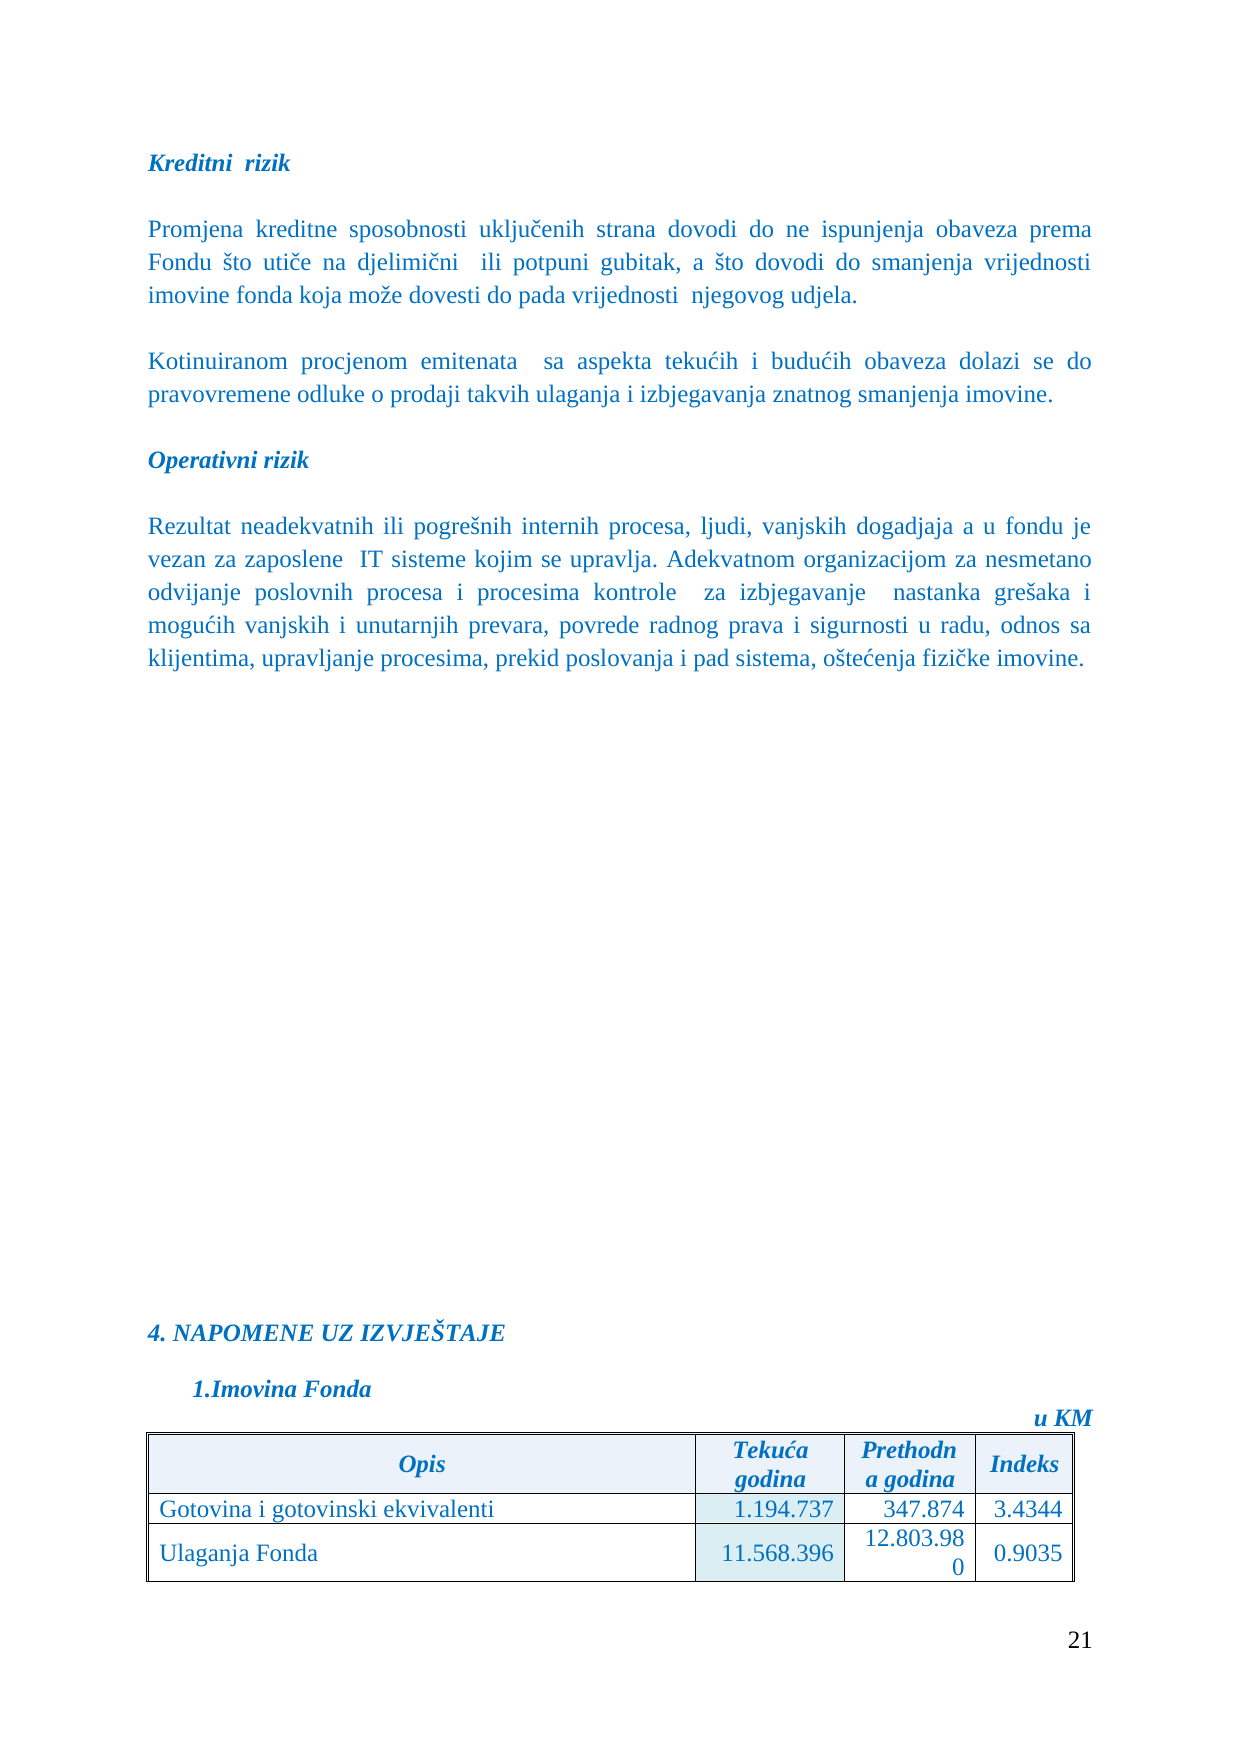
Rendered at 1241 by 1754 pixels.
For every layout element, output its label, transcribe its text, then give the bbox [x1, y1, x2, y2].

table_cell 11.568.396 [696, 1524, 844, 1581]
table_cell Ulaganja Fonda [149, 1524, 695, 1581]
table_cell 347.874 [845, 1494, 975, 1522]
table_header Indeks [976, 1435, 1072, 1493]
text u KM [148, 1403, 1092, 1432]
table_cell 3.4344 [976, 1494, 1072, 1522]
table_header Prethodna godina [845, 1435, 975, 1493]
text Rezultat neadekvatnih ili pogrešnih internih procesa, ljudi, vanjskih dogadjaja a u fondu je vezan za zaposlene IT sisteme kojim se upravlja. Adekvatnom organizacijom za nesmetano odvijanje poslovnih procesa i procesima kontrole za izbjegavanje nastanka grešaka i mogućih vanjskih i unutarnjih prevara, povrede radnog prava i sigurnosti u radu, odnos sa klijentima, upravljanje procesima, prekid poslovanja i pad sistema, oštećenja fizičke imovine. [148, 511, 1092, 672]
text Kotinuiranom procjenom emitenata sa aspekta tekućih i budućih obaveza dolazi se do pravovremene odluke o prodaji takvih ulaganja i izbjegavanja znatnog smanjenja imovine. [148, 346, 1092, 408]
text Kreditni rizik [148, 148, 1092, 176]
table_cell 1.194.737 [696, 1494, 844, 1522]
table_cell 0.9035 [976, 1524, 1072, 1581]
table_header Opis [149, 1435, 695, 1493]
table_cell 12.803.980 [845, 1524, 975, 1581]
table_header Tekuća godina [696, 1435, 844, 1493]
text 4. NAPOMENE UZ IZVJEŠTAJE [148, 1318, 1092, 1347]
text Promjena kreditne sposobnosti uključenih strana dovodi do ne ispunjenja obaveza prema Fondu što utiče na djelimični ili potpuni gubitak, a što dovodi do smanjenja vrijednosti imovine fonda koja može dovesti do pada vrijednosti njegovog udjela. [148, 214, 1092, 308]
text Operativni rizik [148, 445, 1092, 474]
table_cell Gotovina i gotovinski ekvivalenti [149, 1494, 695, 1522]
list Imovina Fonda [148, 1374, 1092, 1403]
